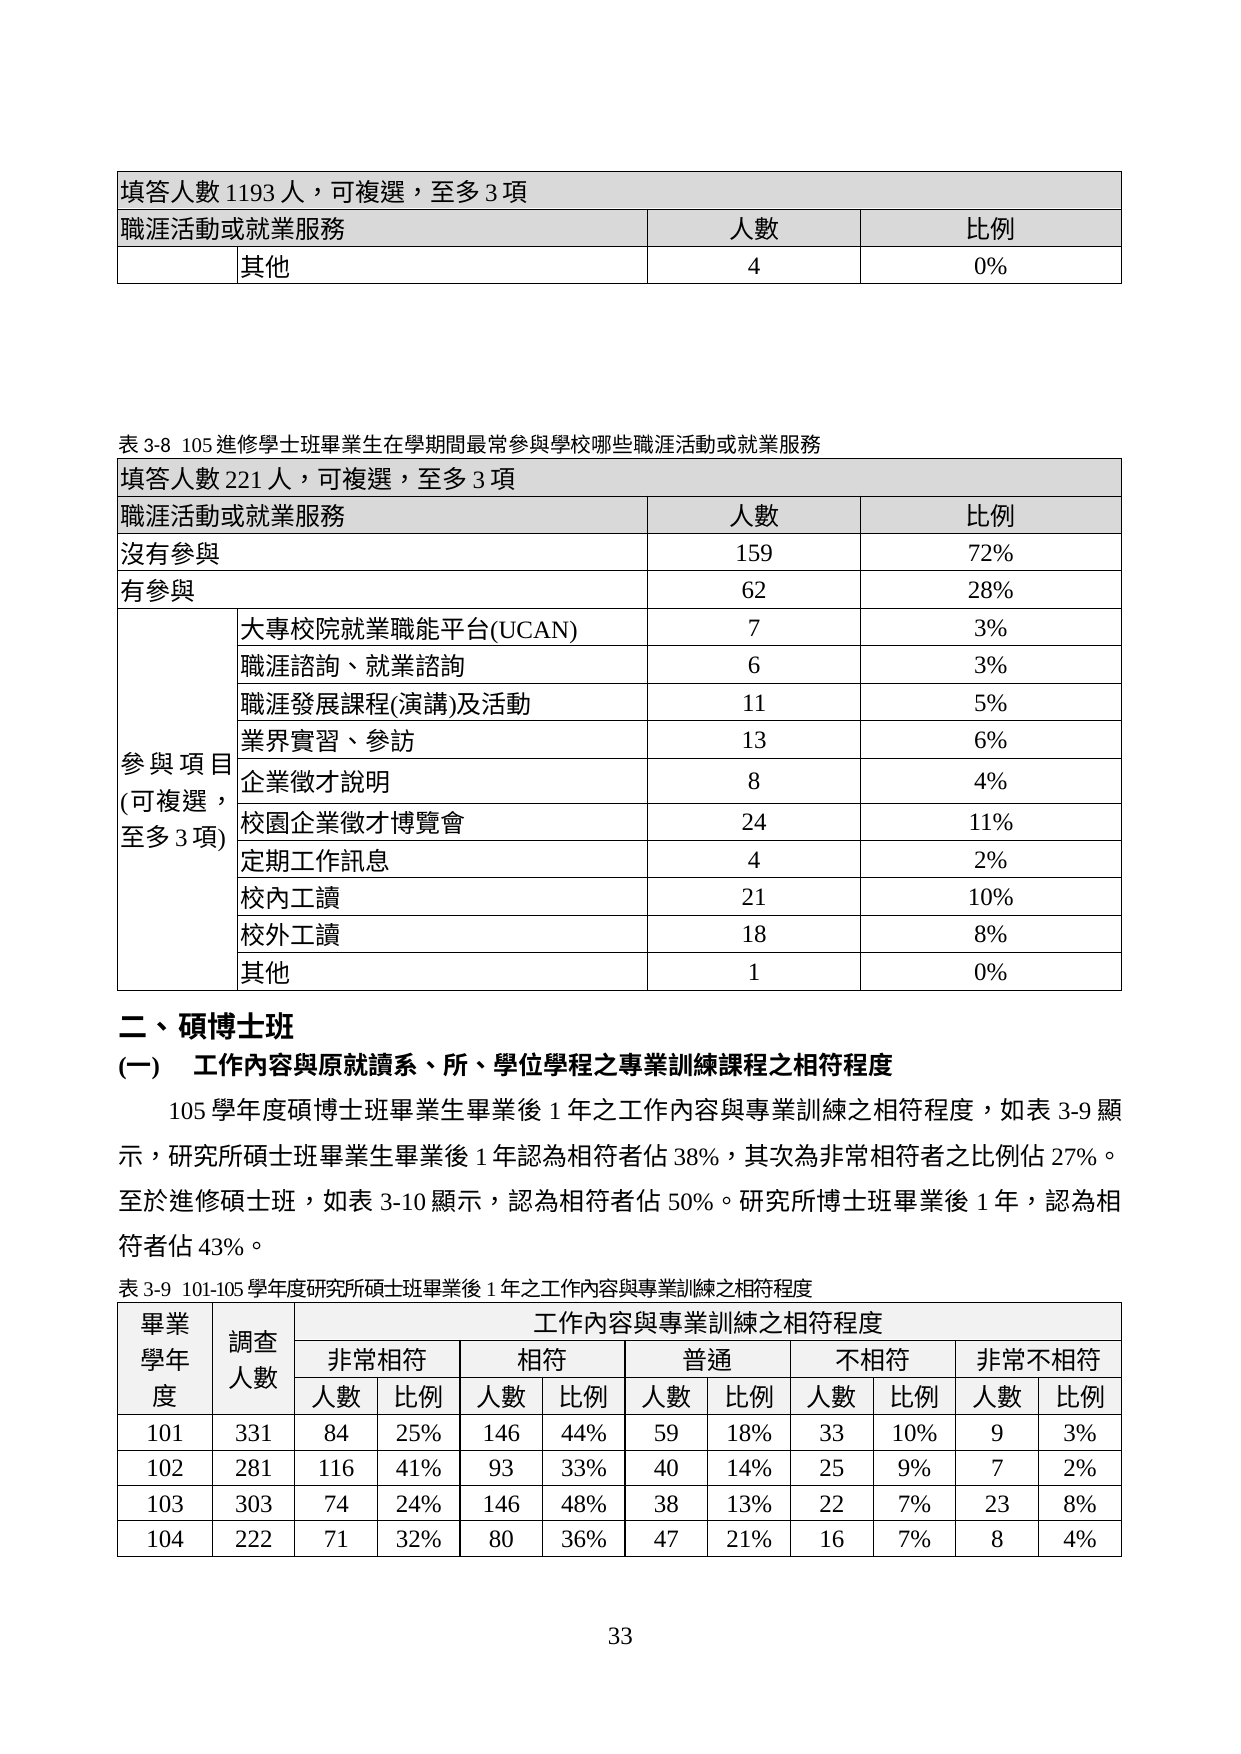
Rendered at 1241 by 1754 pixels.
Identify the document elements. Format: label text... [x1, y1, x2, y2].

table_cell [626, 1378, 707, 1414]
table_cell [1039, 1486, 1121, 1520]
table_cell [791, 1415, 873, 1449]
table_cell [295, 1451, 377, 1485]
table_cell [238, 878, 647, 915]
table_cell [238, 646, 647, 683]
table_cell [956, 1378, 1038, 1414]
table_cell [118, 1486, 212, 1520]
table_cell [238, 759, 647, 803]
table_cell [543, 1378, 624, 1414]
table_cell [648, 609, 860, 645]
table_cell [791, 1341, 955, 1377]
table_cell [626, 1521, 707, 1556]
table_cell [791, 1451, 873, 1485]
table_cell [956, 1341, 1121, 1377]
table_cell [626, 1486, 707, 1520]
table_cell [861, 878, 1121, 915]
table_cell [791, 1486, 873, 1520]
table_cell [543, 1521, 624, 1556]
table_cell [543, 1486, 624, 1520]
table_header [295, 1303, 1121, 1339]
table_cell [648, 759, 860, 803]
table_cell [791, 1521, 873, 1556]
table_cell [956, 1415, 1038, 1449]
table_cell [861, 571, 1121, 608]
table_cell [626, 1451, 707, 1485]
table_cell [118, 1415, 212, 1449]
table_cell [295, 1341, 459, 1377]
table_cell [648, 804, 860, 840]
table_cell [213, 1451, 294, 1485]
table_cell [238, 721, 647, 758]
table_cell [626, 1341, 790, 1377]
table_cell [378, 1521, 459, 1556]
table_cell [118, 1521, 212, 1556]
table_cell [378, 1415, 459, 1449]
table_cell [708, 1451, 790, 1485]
text 表3-9 101-105學年度研究所碩士班畢業後1年之工作內容與專業訓練之相符程度 [118, 1272, 1122, 1302]
list 工作內容與原就讀系、所、學位學程之專業訓練課程之相符程度 [118, 1046, 1122, 1082]
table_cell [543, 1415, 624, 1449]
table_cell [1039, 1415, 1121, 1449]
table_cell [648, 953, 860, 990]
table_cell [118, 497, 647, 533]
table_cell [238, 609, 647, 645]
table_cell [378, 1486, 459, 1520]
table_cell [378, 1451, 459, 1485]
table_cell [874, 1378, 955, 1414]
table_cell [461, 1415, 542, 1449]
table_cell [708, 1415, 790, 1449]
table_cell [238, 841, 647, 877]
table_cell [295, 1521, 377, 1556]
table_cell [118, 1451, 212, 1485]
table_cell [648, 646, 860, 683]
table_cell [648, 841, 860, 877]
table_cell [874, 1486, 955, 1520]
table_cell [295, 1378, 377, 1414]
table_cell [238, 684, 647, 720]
text 表3-8 105進修學士班畢業生在學期間最常參與學校哪些職涯活動或就業服務 [118, 428, 1122, 458]
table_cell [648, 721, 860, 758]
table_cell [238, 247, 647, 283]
list 碩博士班 [118, 1003, 1122, 1046]
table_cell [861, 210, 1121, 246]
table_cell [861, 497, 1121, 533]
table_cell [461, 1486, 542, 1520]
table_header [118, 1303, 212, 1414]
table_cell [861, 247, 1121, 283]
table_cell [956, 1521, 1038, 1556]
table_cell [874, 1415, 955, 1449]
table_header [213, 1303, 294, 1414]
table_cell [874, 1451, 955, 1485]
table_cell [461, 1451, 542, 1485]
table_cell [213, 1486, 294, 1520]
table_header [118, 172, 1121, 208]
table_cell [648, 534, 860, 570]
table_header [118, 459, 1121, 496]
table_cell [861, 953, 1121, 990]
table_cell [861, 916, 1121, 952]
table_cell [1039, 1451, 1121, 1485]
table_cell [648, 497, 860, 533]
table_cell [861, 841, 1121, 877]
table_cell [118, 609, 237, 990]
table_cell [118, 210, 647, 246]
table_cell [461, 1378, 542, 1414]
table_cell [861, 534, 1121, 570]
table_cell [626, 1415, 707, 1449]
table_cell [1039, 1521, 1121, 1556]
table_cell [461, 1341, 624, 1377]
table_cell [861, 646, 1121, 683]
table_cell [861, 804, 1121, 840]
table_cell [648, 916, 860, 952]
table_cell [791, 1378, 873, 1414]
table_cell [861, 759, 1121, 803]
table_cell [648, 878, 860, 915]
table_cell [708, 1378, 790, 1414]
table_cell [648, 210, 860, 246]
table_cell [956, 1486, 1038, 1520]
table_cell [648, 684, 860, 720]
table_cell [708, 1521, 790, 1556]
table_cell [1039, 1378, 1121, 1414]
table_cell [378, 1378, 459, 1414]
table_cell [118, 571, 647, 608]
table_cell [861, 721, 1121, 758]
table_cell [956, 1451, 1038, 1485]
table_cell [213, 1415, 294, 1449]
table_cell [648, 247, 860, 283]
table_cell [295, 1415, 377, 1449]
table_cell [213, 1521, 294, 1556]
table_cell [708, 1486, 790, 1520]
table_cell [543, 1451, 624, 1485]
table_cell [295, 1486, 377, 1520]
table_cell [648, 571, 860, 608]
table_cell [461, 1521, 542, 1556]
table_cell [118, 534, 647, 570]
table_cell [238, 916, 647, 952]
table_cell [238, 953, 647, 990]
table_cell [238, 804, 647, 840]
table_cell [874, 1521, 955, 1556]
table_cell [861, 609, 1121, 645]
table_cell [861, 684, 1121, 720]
text 105學年度碩博士班畢業生畢業後1年之工作內容與專業訓練之相符程度，如表3-9顯示，研究所碩士班畢業生畢業後1年認為相符者佔38%，其次為非常相符者之比例佔27%。至於進修碩士班，如表3-10顯示，認為相符者佔50%。研究所博士班畢業後1年，認為相符者佔43%。 [118, 1091, 1122, 1263]
